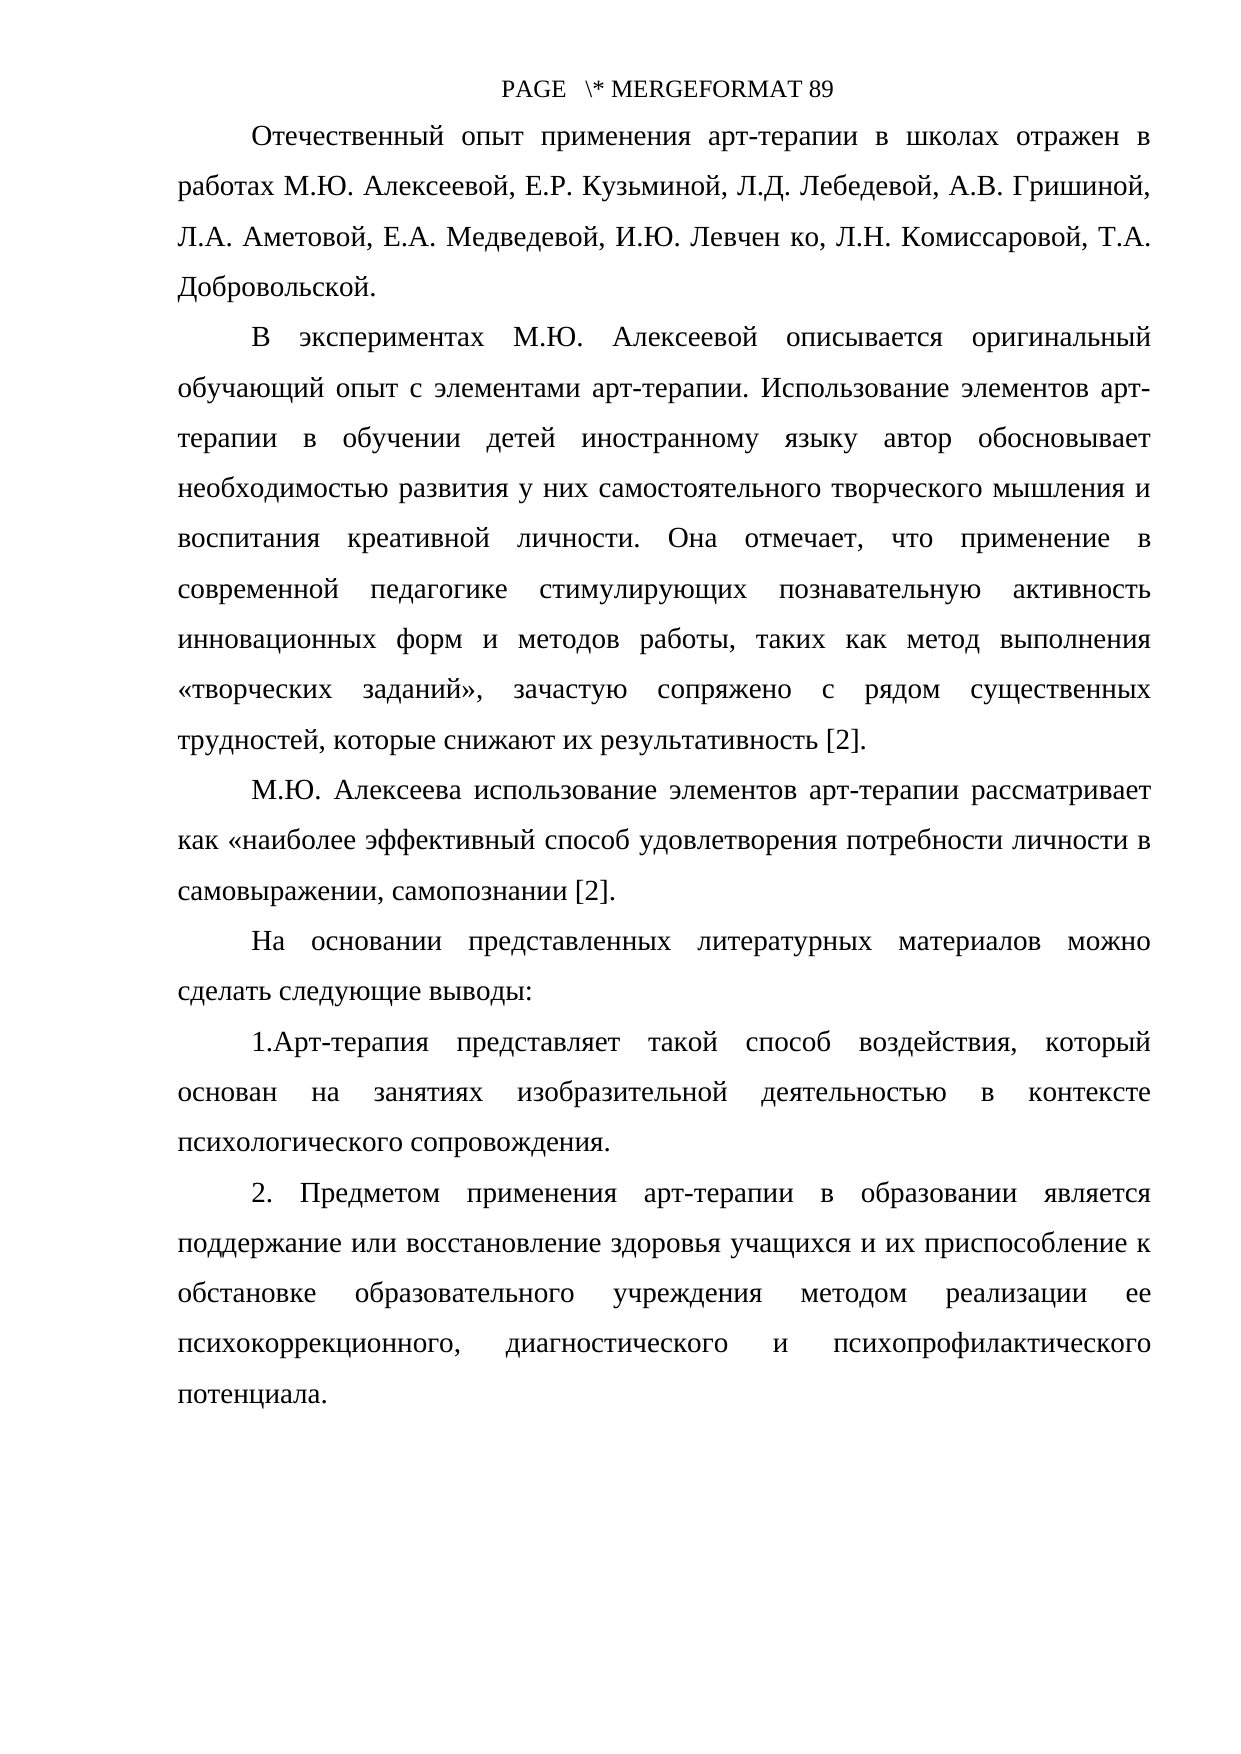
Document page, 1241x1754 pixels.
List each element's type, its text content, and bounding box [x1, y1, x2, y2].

text Отечественный опыт применения арт-терапии в школах отражен в работах М.Ю. Алексеевой, Е.Р. Кузьминой, Л.Д. Лебедевой, А.В. Гришиной, Л.А. Аметовой, Е.А. Медведевой, И.Ю. Левчен ко, Л.Н. Комиссаровой, Т.А. Добровольской. [177, 118, 1152, 303]
text 1.Арт-терапия представляет такой способ воздействия, который основан на занятиях изобразительной деятельностью в контексте психологического сопровождения. [177, 1024, 1152, 1158]
text М.Ю. Алексеева использование элементов арт-терапии рассматривает как «наиболее эффективный способ удовлетворения потребности личности в самовыражении, самопознании [2]. [177, 772, 1152, 906]
text В экспериментах М.Ю. Алексеевой описывается оригинальный обучающий опыт с элементами арт-терапии. Использование элементов арт-терапии в обучении детей иностранному языку автор обосновывает необходимостью развития у них самостоятельного творческого мышления и воспитания креативной личности. Она отмечает, что применение в современной педагогике стимулирующих познавательную активность инновационных форм и методов работы, таких как метод выполнения «творческих заданий», зачастую сопряжено с рядом существенных трудностей, которые снижают их результативность [2]. [177, 319, 1152, 755]
text 2. Предметом применения арт-терапии в образовании является поддержание или восстановление здоровья учащихся и их приспособление к обстановке образовательного учреждения методом реализации ее психокоррекционного, диагностического и психопрофилактического потенциала. [177, 1175, 1152, 1409]
text На основании представленных литературных материалов можно сделать следующие выводы: [177, 923, 1152, 1007]
